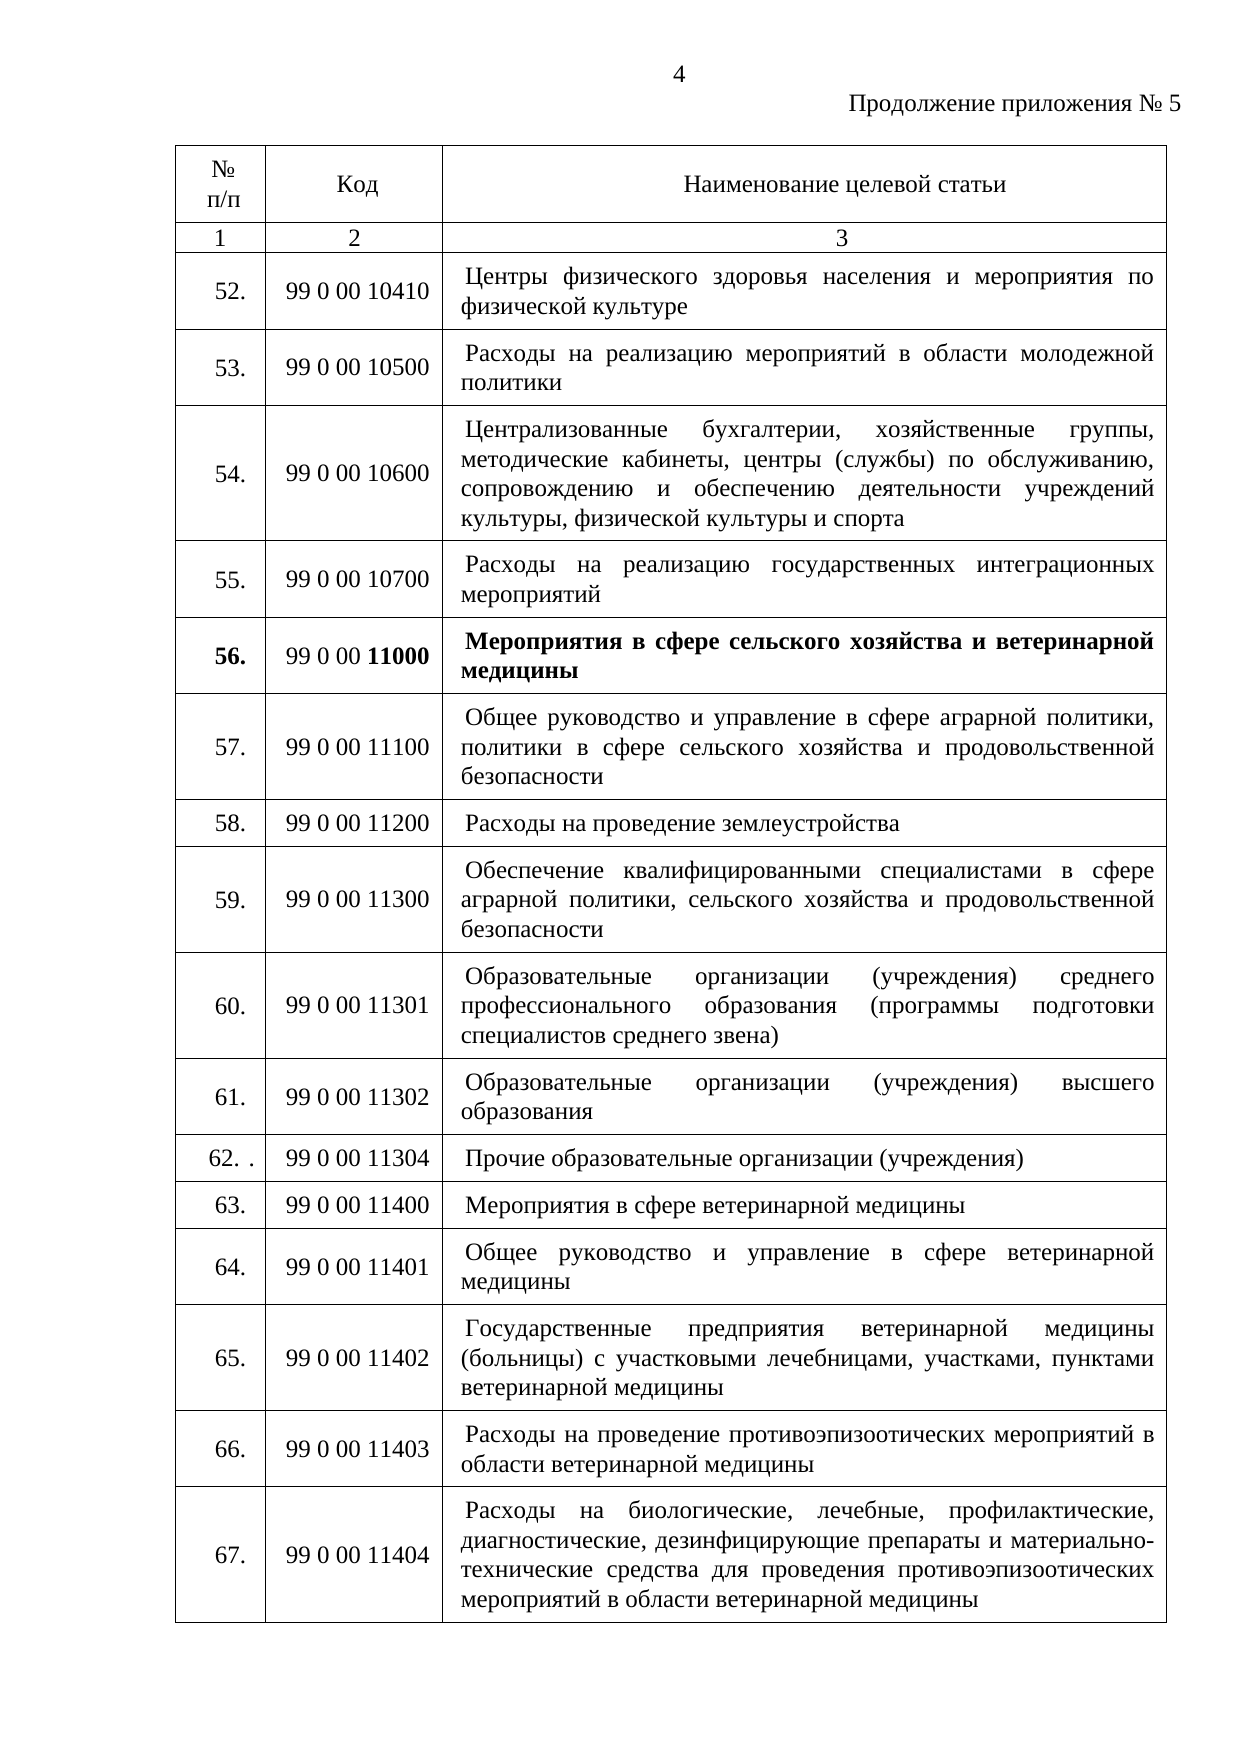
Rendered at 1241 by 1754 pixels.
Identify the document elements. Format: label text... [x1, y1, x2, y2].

table_cell [176, 800, 265, 846]
table_cell 99 0 00 11304 [266, 1135, 442, 1181]
table_cell Расходы на реализацию мероприятий в области молодежной политики [443, 330, 1166, 405]
table_header № п/п [176, 146, 265, 222]
table_cell Общее руководство и управление в сфере ветеринарной медицины [443, 1229, 1166, 1304]
table_cell [176, 330, 265, 405]
table_cell Расходы на проведение противоэпизоотических мероприятий в области ветеринарной медицины [443, 1411, 1166, 1486]
table_cell 99 0 00 11100 [266, 694, 442, 799]
table_cell [176, 618, 265, 693]
table_cell [176, 953, 265, 1058]
table_cell 99 0 00 10700 [266, 541, 442, 617]
table_cell Общее руководство и управление в сфере аграрной политики, политики в сфере сельского хозяйства и продовольственной безопасности [443, 694, 1166, 799]
table_cell 2 [266, 223, 442, 252]
table_cell Централизованные бухгалтерии, хозяйственные группы, методические кабинеты, центры (службы) по обслуживанию, сопровождению и обеспечению деятельности учреждений культуры, физической культуры и спорта [443, 406, 1166, 540]
table_cell [176, 253, 265, 328]
table_cell Центры физического здоровья населения и мероприятия по физической культуре [443, 253, 1166, 328]
table_header Наименование целевой статьи [443, 146, 1166, 222]
table_cell 99 0 00 10500 [266, 330, 442, 405]
table_cell [176, 1411, 265, 1486]
table_cell [176, 1305, 265, 1410]
table_cell Обеспечение квалифицированными специалистами в сфере аграрной политики, сельского хозяйства и продовольственной безопасности [443, 847, 1166, 952]
table_cell 99 0 00 11301 [266, 953, 442, 1058]
table_cell 99 0 00 11000 [266, 618, 442, 693]
table_cell Мероприятия в сфере ветеринарной медицины [443, 1182, 1166, 1228]
table_cell [176, 1229, 265, 1304]
table_cell [176, 406, 265, 540]
table_cell 99 0 00 11404 [266, 1487, 442, 1622]
table_cell [176, 1182, 265, 1228]
table_cell Прочие образовательные организации (учреждения) [443, 1135, 1166, 1181]
table_cell 99 0 00 11403 [266, 1411, 442, 1486]
table_cell [176, 1487, 265, 1622]
table_cell 3 [443, 223, 1166, 252]
table_cell 99 0 00 11401 [266, 1229, 442, 1304]
table_cell Расходы на биологические, лечебные, профилактические, диагностические, дезинфицирующие препараты и материально-технические средства для проведения противоэпизоотических мероприятий в области ветеринарной медицины [443, 1487, 1166, 1622]
table_cell 99 0 00 11302 [266, 1059, 442, 1134]
table_cell 99 0 00 11300 [266, 847, 442, 952]
table_cell 99 0 00 10600 [266, 406, 442, 540]
table_cell [176, 847, 265, 952]
table_cell 99 0 00 11400 [266, 1182, 442, 1228]
table_cell Мероприятия в сфере сельского хозяйства и ветеринарной медицины [443, 618, 1166, 693]
table_cell Расходы на реализацию государственных интеграционных мероприятий [443, 541, 1166, 617]
table_cell 99 0 00 11402 [266, 1305, 442, 1410]
table_cell 99 0 00 10410 [266, 253, 442, 328]
table_cell Государственные предприятия ветеринарной медицины (больницы) с участковыми лечебницами, участками, пунктами ветеринарной медицины [443, 1305, 1166, 1410]
table_cell 1 [176, 223, 265, 252]
table_cell Образовательные организации (учреждения) среднего профессионального образования (программы подготовки специалистов среднего звена) [443, 953, 1166, 1058]
table_cell [176, 694, 265, 799]
table_cell . [176, 1135, 265, 1181]
table_cell Расходы на проведение землеустройства [443, 800, 1166, 846]
table_cell [176, 541, 265, 617]
table_cell Образовательные организации (учреждения) высшего образования [443, 1059, 1166, 1134]
table_cell 99 0 00 11200 [266, 800, 442, 846]
table_cell [176, 1059, 265, 1134]
table_header Код [266, 146, 442, 222]
